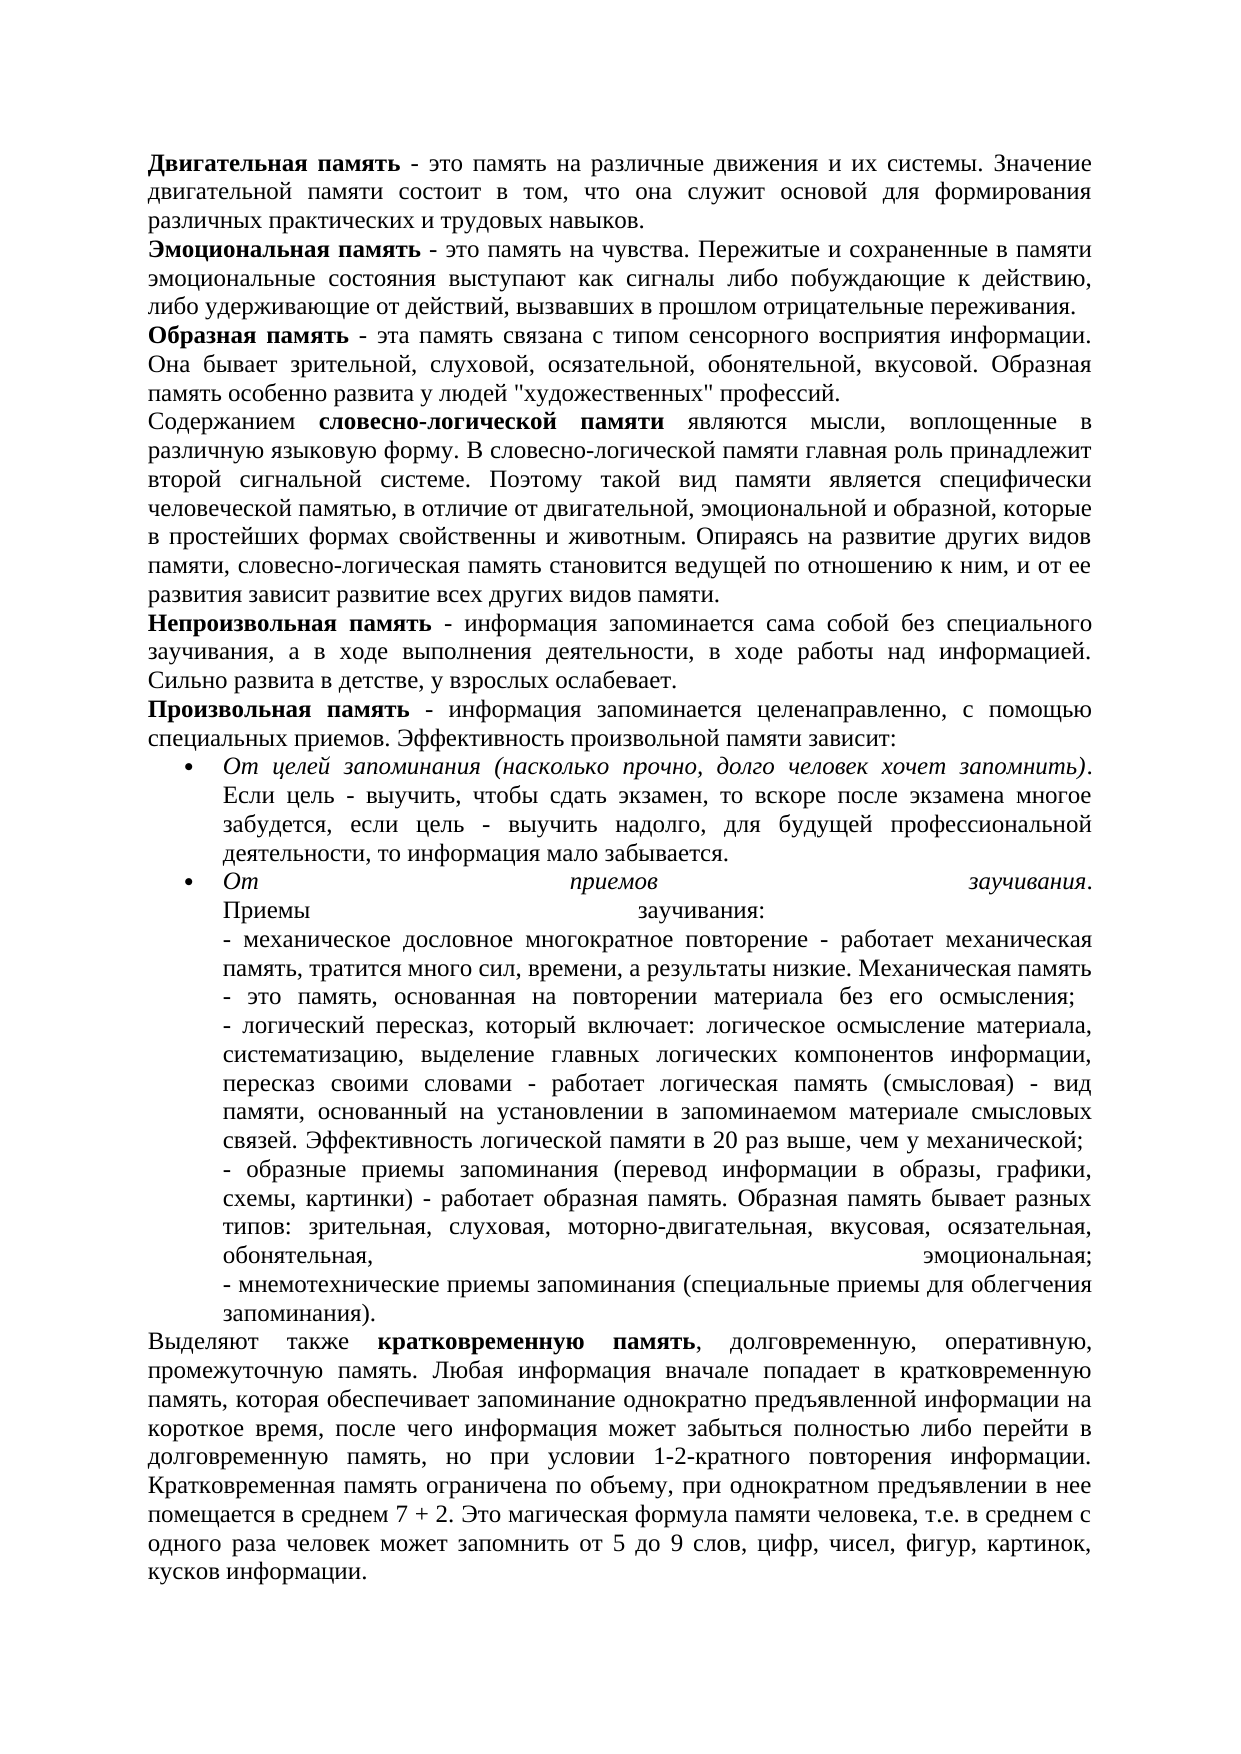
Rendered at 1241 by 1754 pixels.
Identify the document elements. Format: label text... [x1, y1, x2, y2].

list От целей запоминания (насколько прочно, долго человек хочет запомнить). Если цель - выучить, чтобы сдать экзамен, то вскоре после экзамена многое забудется, если цель - выучить надолго, для будущей профессиональной деятельности, то информация мало забывается. [185, 751, 1093, 866]
text Двигательная память - это память на различные движения и их системы. Значение двигательной памяти состоит в том, что она служит основой для формирования различных практических и трудовых навыков. [148, 148, 1093, 234]
text Содержанием словесно-логической памяти являются мысли, воплощенные в различную языковую форму. В словесно-логической памяти главная роль принадлежит второй сигнальной системе. Поэтому такой вид памяти является специфически человеческой памятью, в отличие от двигательной, эмоциональной и образной, которые в простейших формах свойственны и животным. Опираясь на развитие других видов памяти, словесно-логическая память становится ведущей по отношению к ним, и от ее развития зависит развитие всех других видов памяти. [148, 406, 1093, 608]
text Образная память - эта память связана с типом сенсорного восприятия информации. Она бывает зрительной, слуховой, осязательной, обонятельной, вкусовой. Образная память особенно развита у людей "художественных" профессий. [148, 320, 1093, 406]
text Эмоциональная память - это память на чувства. Пережитые и сохраненные в памяти эмоциональные состояния выступают как сигналы либо побуждающие к действию, либо удерживающие от действий, вызвавших в прошлом отрицательные переживания. [148, 234, 1093, 320]
text Произвольная память - информация запоминается целенаправленно, с помощью специальных приемов. Эффективность произвольной памяти зависит: [148, 694, 1093, 751]
text Выделяют также кратковременную память, долговременную, оперативную, промежуточную память. Любая информация вначале попадает в кратковременную память, которая обеспечивает запоминание однократно предъявленной информации на короткое время, после чего информация может забыться полностью либо перейти в долговременную память, но при условии 1-2-кратного повторения информации. Кратковременная память ограничена по объему, при однократном предъявлении в нее помещается в среднем 7 + 2. Это магическая формула памяти человека, т.е. в среднем с одного раза человек может запомнить от 5 до 9 слов, цифр, чисел, фигур, картинок, кусков информации. [148, 1326, 1093, 1585]
list От приемов заучивания. Приемы заучивания: - механическое дословное многократное повторение - работает механическая память, тратится много сил, времени, а результаты низкие. Механическая память - это память, основанная на повторении материала без его осмысления; - логический пересказ, который включает: логическое осмысление материала, систематизацию, выделение главных логических компонентов информации, пересказ своими словами - работает логическая память (смысловая) - вид памяти, основанный на установлении в запоминаемом материале смысловых связей. Эффективность логической памяти в 20 раз выше, чем у механической; - образные приемы запоминания (перевод информации в образы, графики, схемы, картинки) - работает образная память. Образная память бывает разных типов: зрительная, слуховая, моторно-двигательная, вкусовая, осязательная, обонятельная, эмоциональная; - мнемотехнические приемы запоминания (специальные приемы для облегчения запоминания). [185, 866, 1093, 1326]
text Непроизвольная память - информация запоминается сама собой без специального заучивания, а в ходе выполнения деятельности, в ходе работы над информацией. Сильно развита в детстве, у взрослых ослабевает. [148, 608, 1093, 694]
